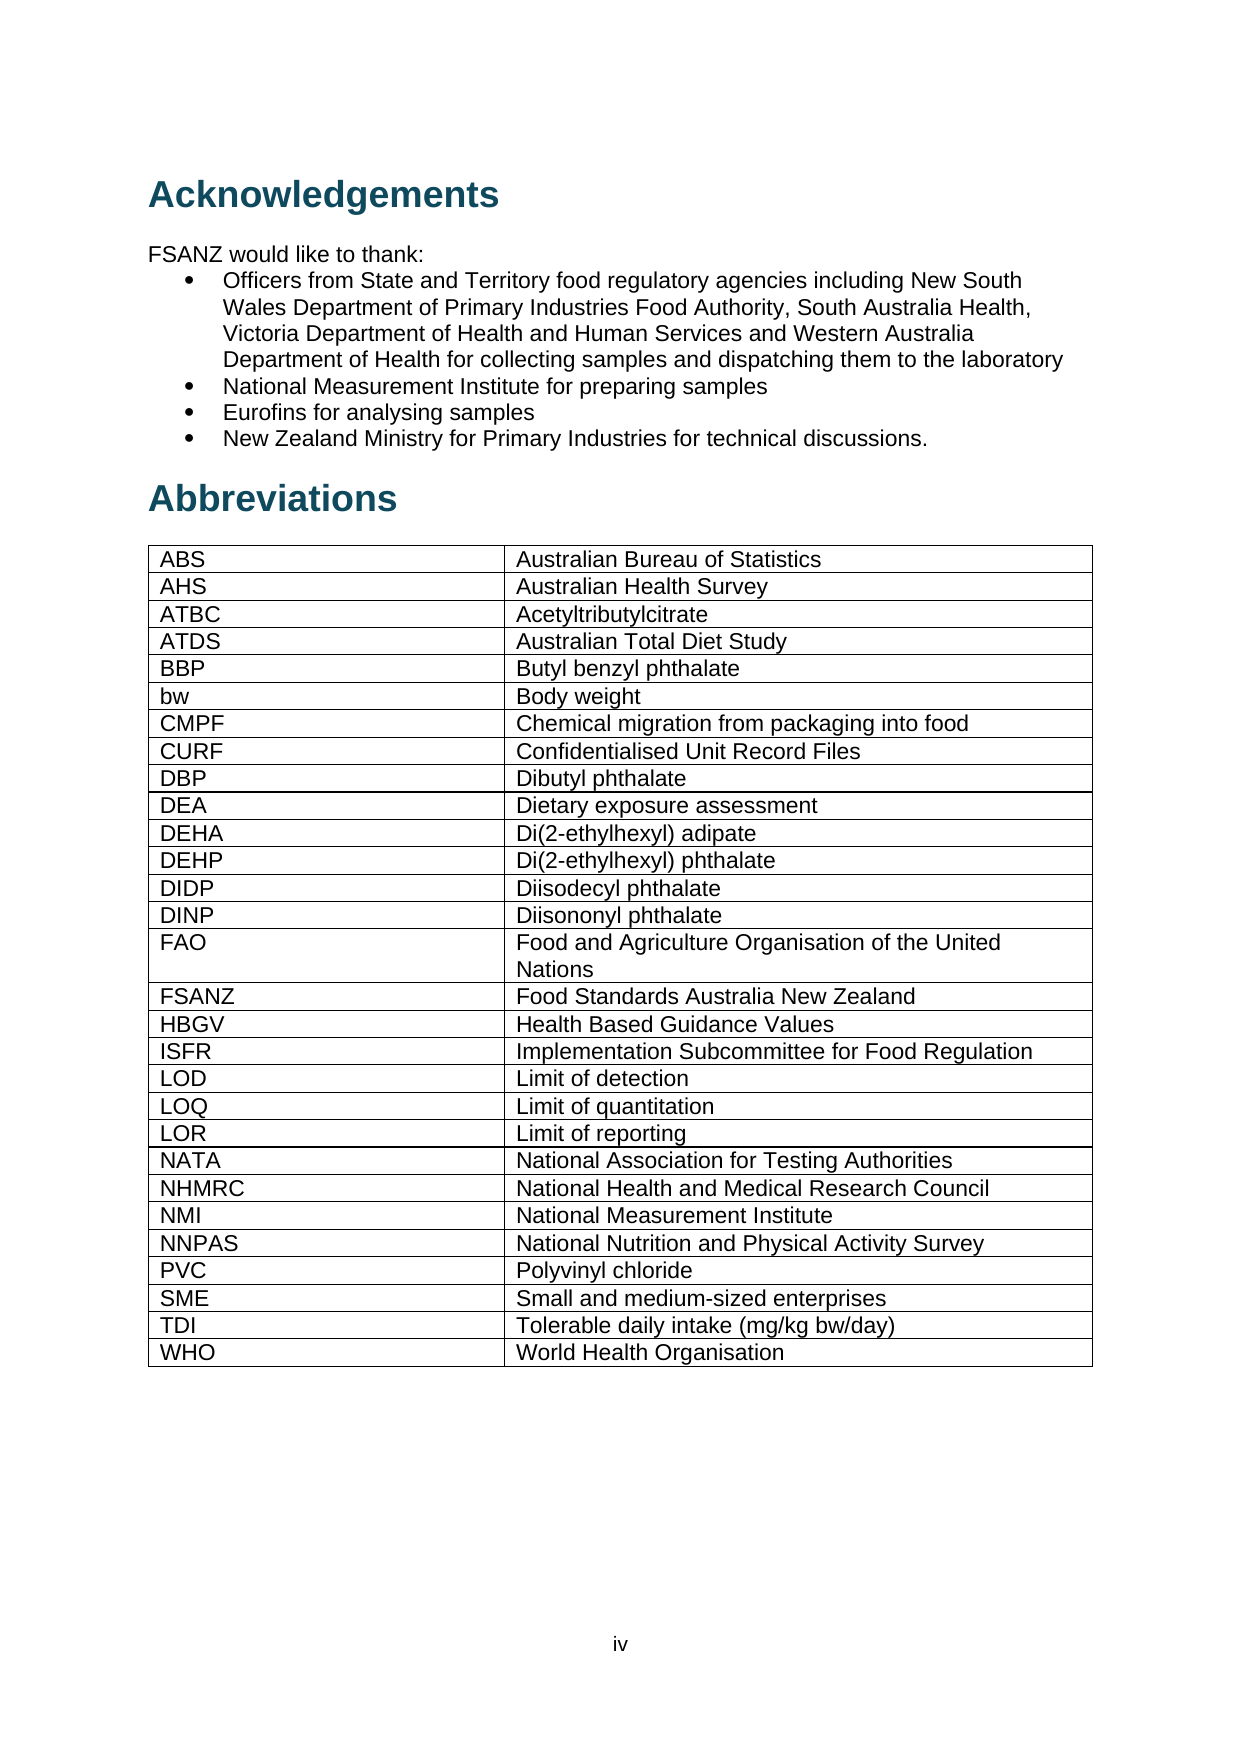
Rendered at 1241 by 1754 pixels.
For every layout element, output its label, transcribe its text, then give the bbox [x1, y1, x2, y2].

table_cell Limit of detection [505, 1065, 1092, 1092]
table_cell Limit of quantitation [505, 1093, 1092, 1119]
table_cell Diisodecyl phthalate [505, 875, 1092, 901]
table_cell TDI [149, 1312, 504, 1338]
list National Measurement Institute for preparing samples [185, 373, 1092, 399]
table_cell Diisononyl phthalate [505, 902, 1092, 928]
table_cell NATA [149, 1148, 504, 1174]
table_cell CMPF [149, 710, 504, 737]
table_cell DEHA [149, 820, 504, 846]
list Officers from State and Territory food regulatory agencies including New South Wales Department of Primary Industries Food Authority, South Australia Health, Victoria Department of Health and Human Services and Western Australia Department of Health for collecting samples and dispatching them to the laboratory [185, 267, 1092, 373]
list New Zealand Ministry for Primary Industries for technical discussions. [185, 425, 1092, 452]
table_cell BBP [149, 655, 504, 682]
table_cell Australian Health Survey [505, 573, 1092, 599]
text FSANZ would like to thank: [148, 241, 1092, 267]
table_cell Confidentialised Unit Record Files [505, 738, 1092, 764]
table_cell SME [149, 1285, 504, 1311]
table_cell ISFR [149, 1038, 504, 1064]
table_cell Food Standards Australia New Zealand [505, 983, 1092, 1009]
table_cell NNPAS [149, 1230, 504, 1256]
table_cell WHO [149, 1339, 504, 1366]
table_cell National Association for Testing Authorities [505, 1148, 1092, 1174]
table_cell PVC [149, 1257, 504, 1283]
table_cell Di(2-ethylhexyl) adipate [505, 820, 1092, 846]
table_cell FAO [149, 929, 504, 982]
table_cell ATDS [149, 628, 504, 654]
table_cell DBP [149, 765, 504, 791]
table_cell DIDP [149, 875, 504, 901]
table_cell Australian Total Diet Study [505, 628, 1092, 654]
table_cell CURF [149, 738, 504, 764]
table_cell Chemical migration from packaging into food [505, 710, 1092, 737]
table_cell Dibutyl phthalate [505, 765, 1092, 791]
table_cell DEA [149, 793, 504, 819]
table_cell National Health and Medical Research Council [505, 1175, 1092, 1201]
table_cell Dietary exposure assessment [505, 793, 1092, 819]
table_cell Acetyltributylcitrate [505, 601, 1092, 627]
subtitle Abbreviations [148, 477, 1092, 520]
table_cell DINP [149, 902, 504, 928]
table_cell NMI [149, 1202, 504, 1229]
table_cell AHS [149, 573, 504, 599]
table_cell bw [149, 683, 504, 709]
table_cell FSANZ [149, 983, 504, 1009]
table_cell Body weight [505, 683, 1092, 709]
table_header ABS [149, 546, 504, 572]
table_cell National Nutrition and Physical Activity Survey [505, 1230, 1092, 1256]
table_cell DEHP [149, 847, 504, 873]
table_header Australian Bureau of Statistics [505, 546, 1092, 572]
list Eurofins for analysing samples [185, 399, 1092, 425]
table_cell Small and medium-sized enterprises [505, 1285, 1092, 1311]
table_cell HBGV [149, 1011, 504, 1037]
table_cell World Health Organisation [505, 1339, 1092, 1366]
table_cell Polyvinyl chloride [505, 1257, 1092, 1283]
table_cell Health Based Guidance Values [505, 1011, 1092, 1037]
table_cell LOR [149, 1120, 504, 1146]
table_cell Limit of reporting [505, 1120, 1092, 1146]
table_cell Di(2-ethylhexyl) phthalate [505, 847, 1092, 873]
table_cell ATBC [149, 601, 504, 627]
table_cell NHMRC [149, 1175, 504, 1201]
table_cell Implementation Subcommittee for Food Regulation [505, 1038, 1092, 1064]
table_cell LOD [149, 1065, 504, 1092]
table_cell Butyl benzyl phthalate [505, 655, 1092, 682]
subtitle Acknowledgements [148, 173, 1092, 216]
table_cell Tolerable daily intake (mg/kg bw/day) [505, 1312, 1092, 1338]
table_cell LOQ [149, 1093, 504, 1119]
table_cell Food and Agriculture Organisation of the United Nations [505, 929, 1092, 982]
table_cell National Measurement Institute [505, 1202, 1092, 1229]
